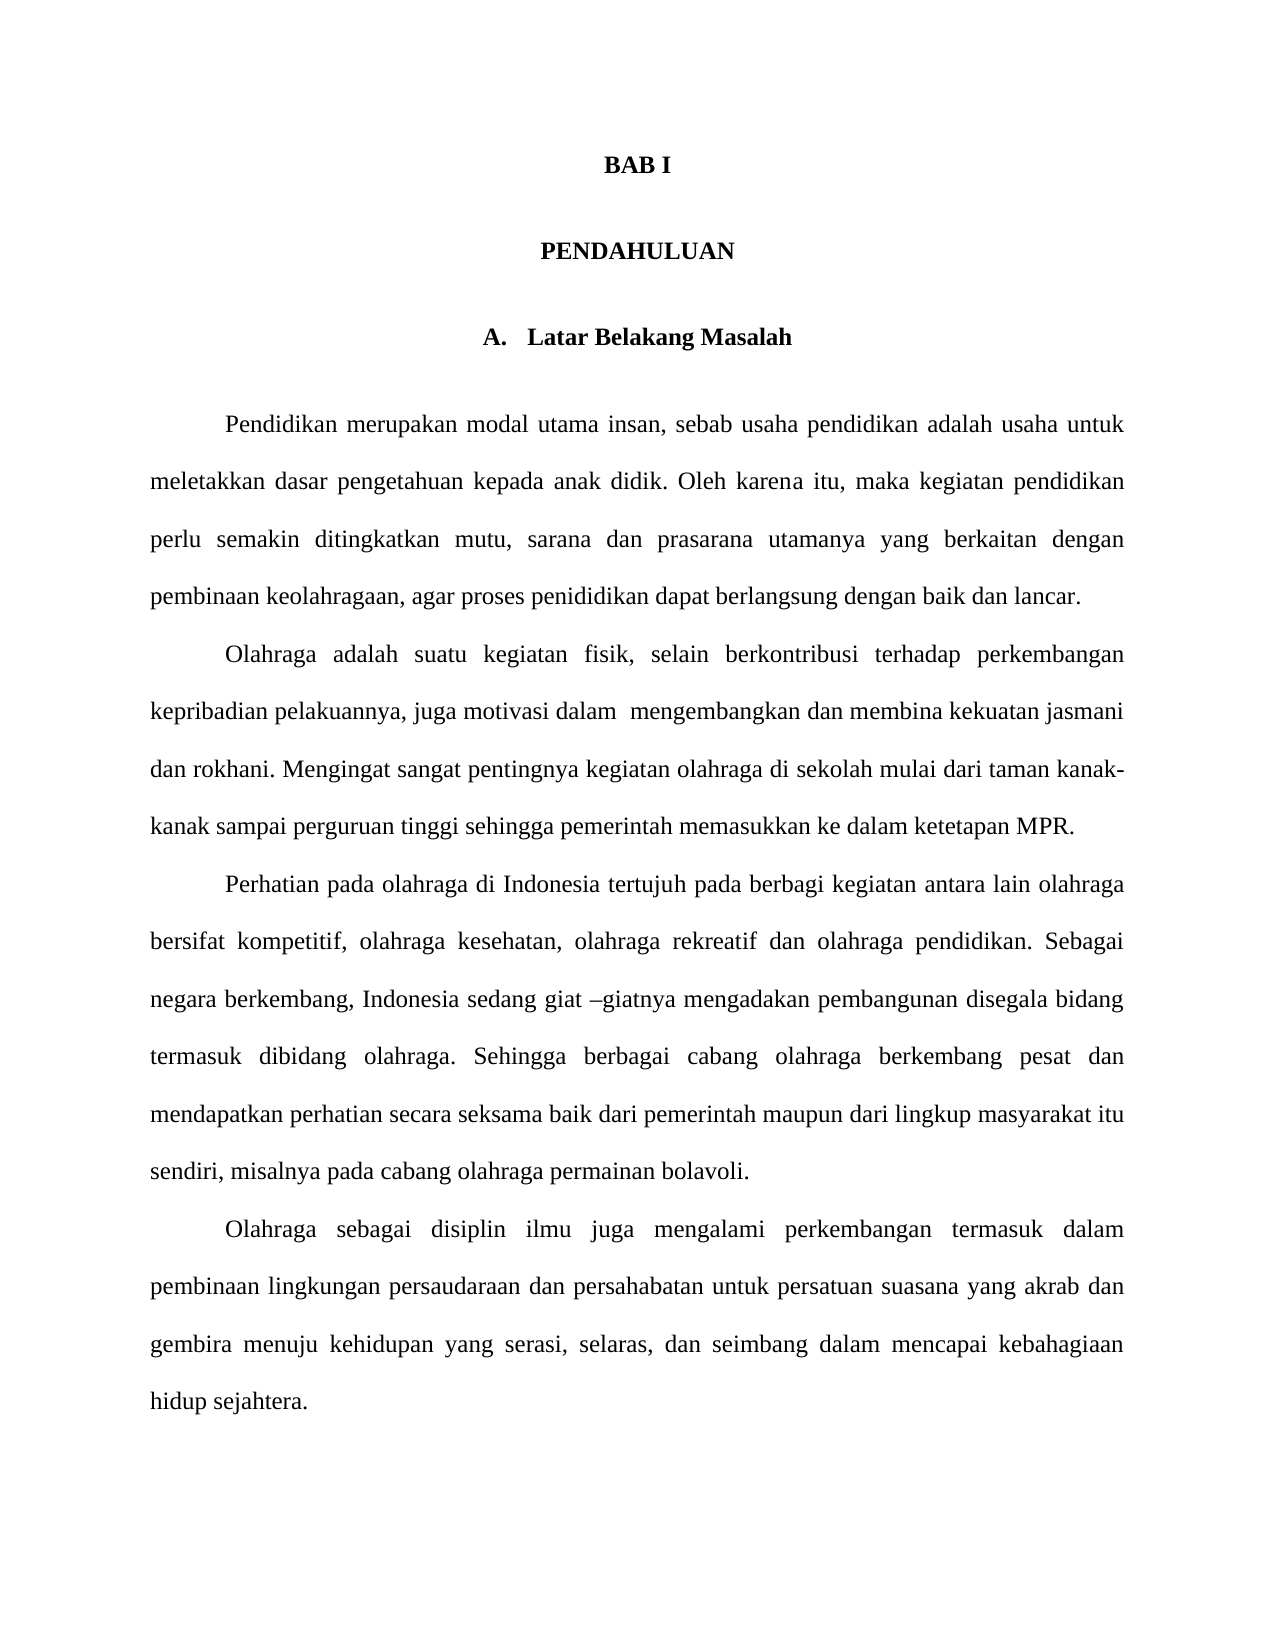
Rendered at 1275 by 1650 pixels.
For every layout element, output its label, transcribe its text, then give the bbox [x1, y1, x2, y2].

list Perhatian pada olahraga di Indonesia tertujuh pada berbagi kegiatan antara lain olahraga bersifat kompetitif, olahraga kesehatan, olahraga rekreatif dan olahraga pendidikan. Sebagai negara berkembang, Indonesia sedang giat –giatnya mengadakan pembangunan disegala bidang termasuk dibidang olahraga. Sehingga berbagai cabang olahraga berkembang pesat dan mendapatkan perhatian secara seksama baik dari pemerintah maupun dari lingkup masyarakat itu sendiri, misalnya pada cabang olahraga permainan bolavoli. [150, 869, 1125, 1185]
text BAB I [150, 150, 1125, 179]
text PENDAHULUAN [150, 236, 1125, 265]
list Latar Belakang Masalah [150, 322, 1125, 351]
list Olahraga adalah suatu kegiatan fisik, selain berkontribusi terhadap perkembangan kepribadian pelakuannya, juga motivasi dalam mengembangkan dan membina kekuatan jasmani dan rokhani. Mengingat sangat pentingnya kegiatan olahraga di sekolah mulai dari taman kanak-kanak sampai perguruan tinggi sehingga pemerintah memasukkan ke dalam ketetapan MPR. [150, 639, 1125, 840]
list Pendidikan merupakan modal utama insan, sebab usaha pendidikan adalah usaha untuk meletakkan dasar pengetahuan kepada anak didik. Oleh karena itu, maka kegiatan pendidikan perlu semakin ditingkatkan mutu, sarana dan prasarana utamanya yang berkaitan dengan pembinaan keolahragaan, agar proses penididikan dapat berlangsung dengan baik dan lancar. [150, 409, 1125, 610]
list Olahraga sebagai disiplin ilmu juga mengalami perkembangan termasuk dalam pembinaan lingkungan persaudaraan dan persahabatan untuk persatuan suasana yang akrab dan gembira menuju kehidupan yang serasi, selaras, dan seimbang dalam mencapai kebahagiaan hidup sejahtera. [150, 1214, 1125, 1415]
